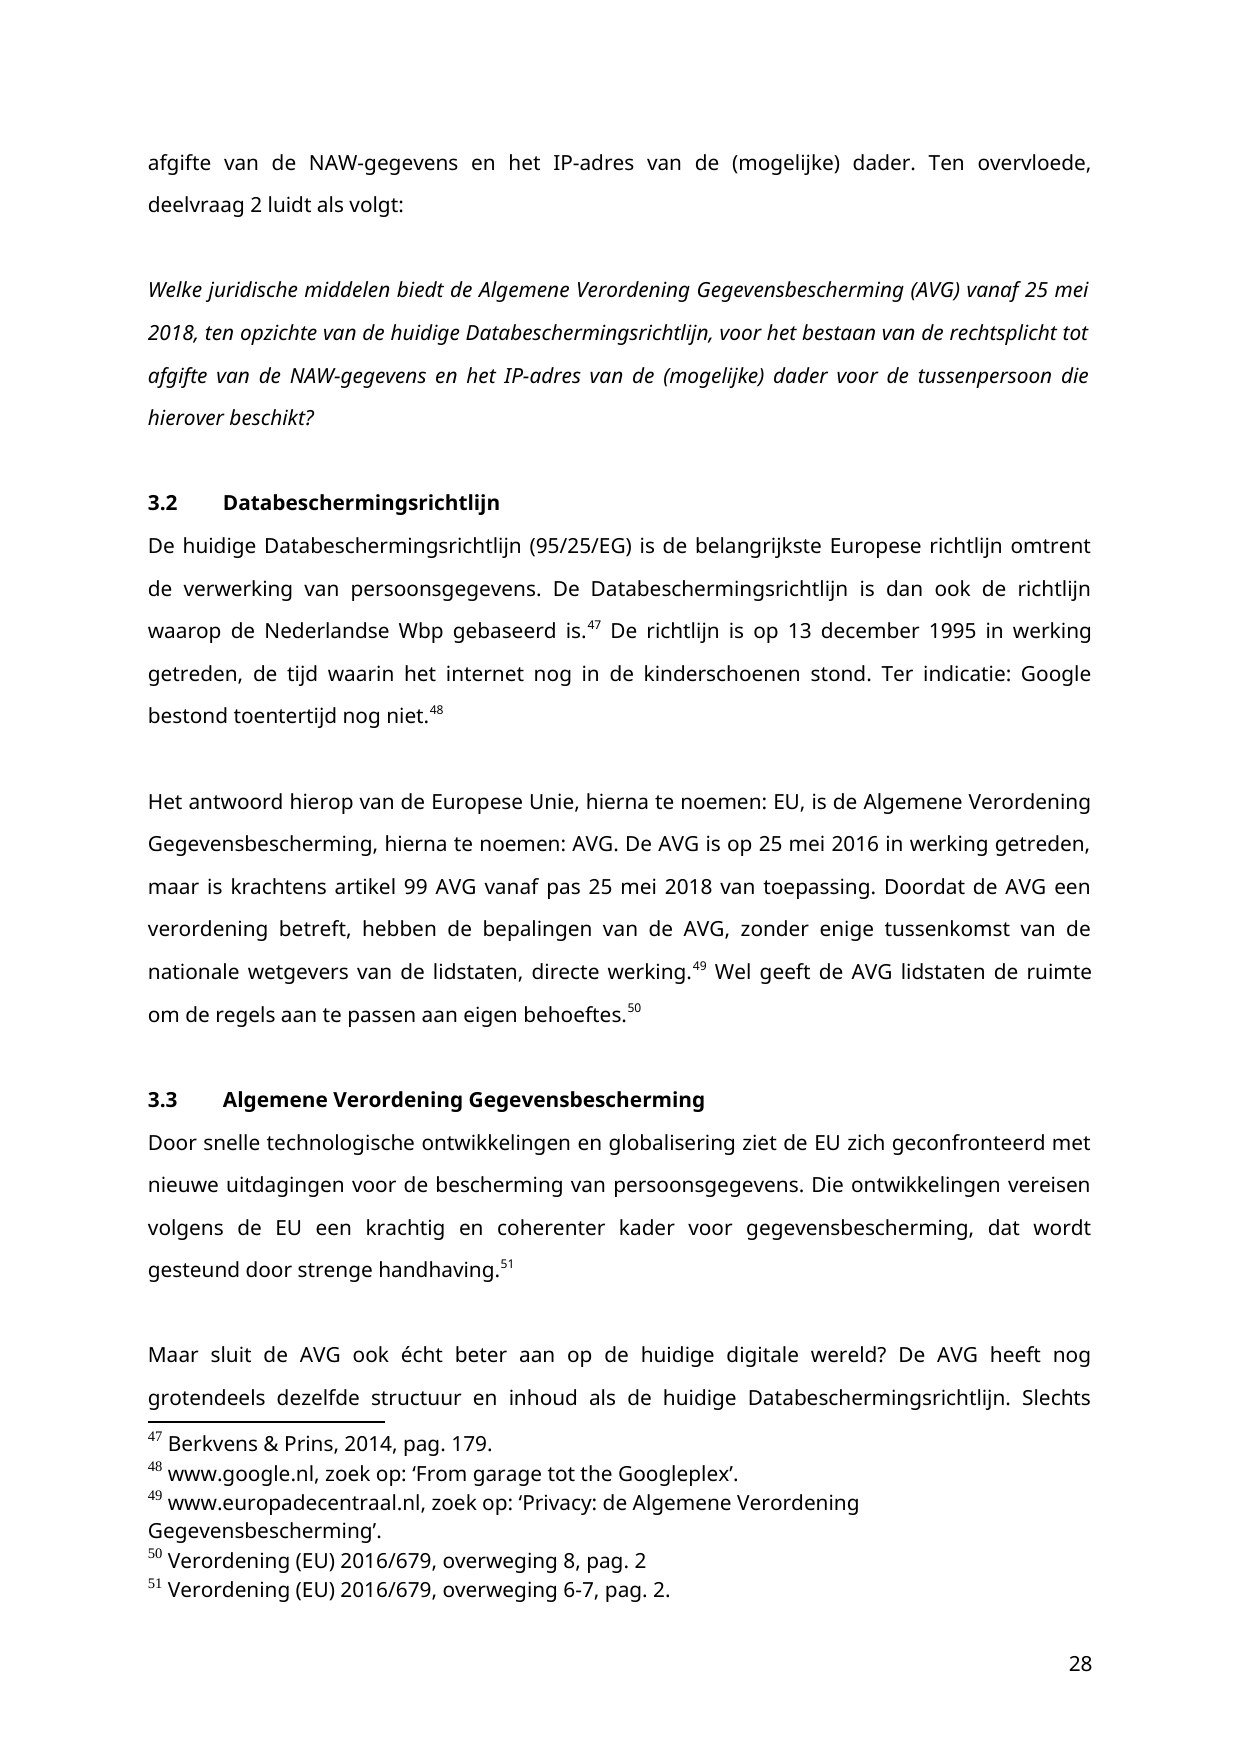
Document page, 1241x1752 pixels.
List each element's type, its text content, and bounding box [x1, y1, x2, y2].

list Algemene Verordening Gegevensbescherming [148, 1085, 1092, 1113]
text Het antwoord hierop van de Europese Unie, hierna te noemen: EU, is de Algemene Verordening Gegevensbescherming, hierna te noemen: AVG. De AVG is op 25 mei 2016 in werking getreden, maar is krachtens artikel 99 AVG vanaf pas 25 mei 2018 van toepassing. Doordat de AVG een verordening betreft, hebben de bepalingen van de AVG, zonder enige tussenkomst van de nationale wetgevers van de lidstaten, directe werking. Wel geeft de AVG lidstaten de ruimte om de regels aan te passen aan eigen behoeftes. [148, 787, 1092, 1028]
list Databeschermingsrichtlijn [148, 488, 1092, 517]
text Welke juridische middelen biedt de Algemene Verordening Gegevensbescherming (AVG) vanaf 25 mei 2018, ten opzichte van de huidige Databeschermingsrichtlijn, voor het bestaan van de rechtsplicht tot afgifte van de NAW-gegevens en het IP-adres van de (mogelijke) dader voor de tussenpersoon die hierover beschikt? [148, 276, 1092, 432]
text Door snelle technologische ontwikkelingen en globalisering ziet de EU zich geconfronteerd met nieuwe uitdagingen voor de bescherming van persoonsgegevens. Die ontwikkelingen vereisen volgens de EU een krachtig en coherenter kader voor gegevensbescherming, dat wordt gesteund door strenge handhaving. [148, 1128, 1092, 1284]
text De huidige Databeschermingsrichtlijn (95/25/EG) is de belangrijkste Europese richtlijn omtrent de verwerking van persoonsgegevens. De Databeschermingsrichtlijn is dan ook de richtlijn waarop de Nederlandse Wbp gebaseerd is. De richtlijn is op 13 december 1995 in werking getreden, de tijd waarin het internet nog in de kinderschoenen stond. Ter indicatie: Google bestond toentertijd nog niet. [148, 531, 1092, 730]
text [148, 148, 1092, 219]
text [148, 1341, 1092, 1412]
